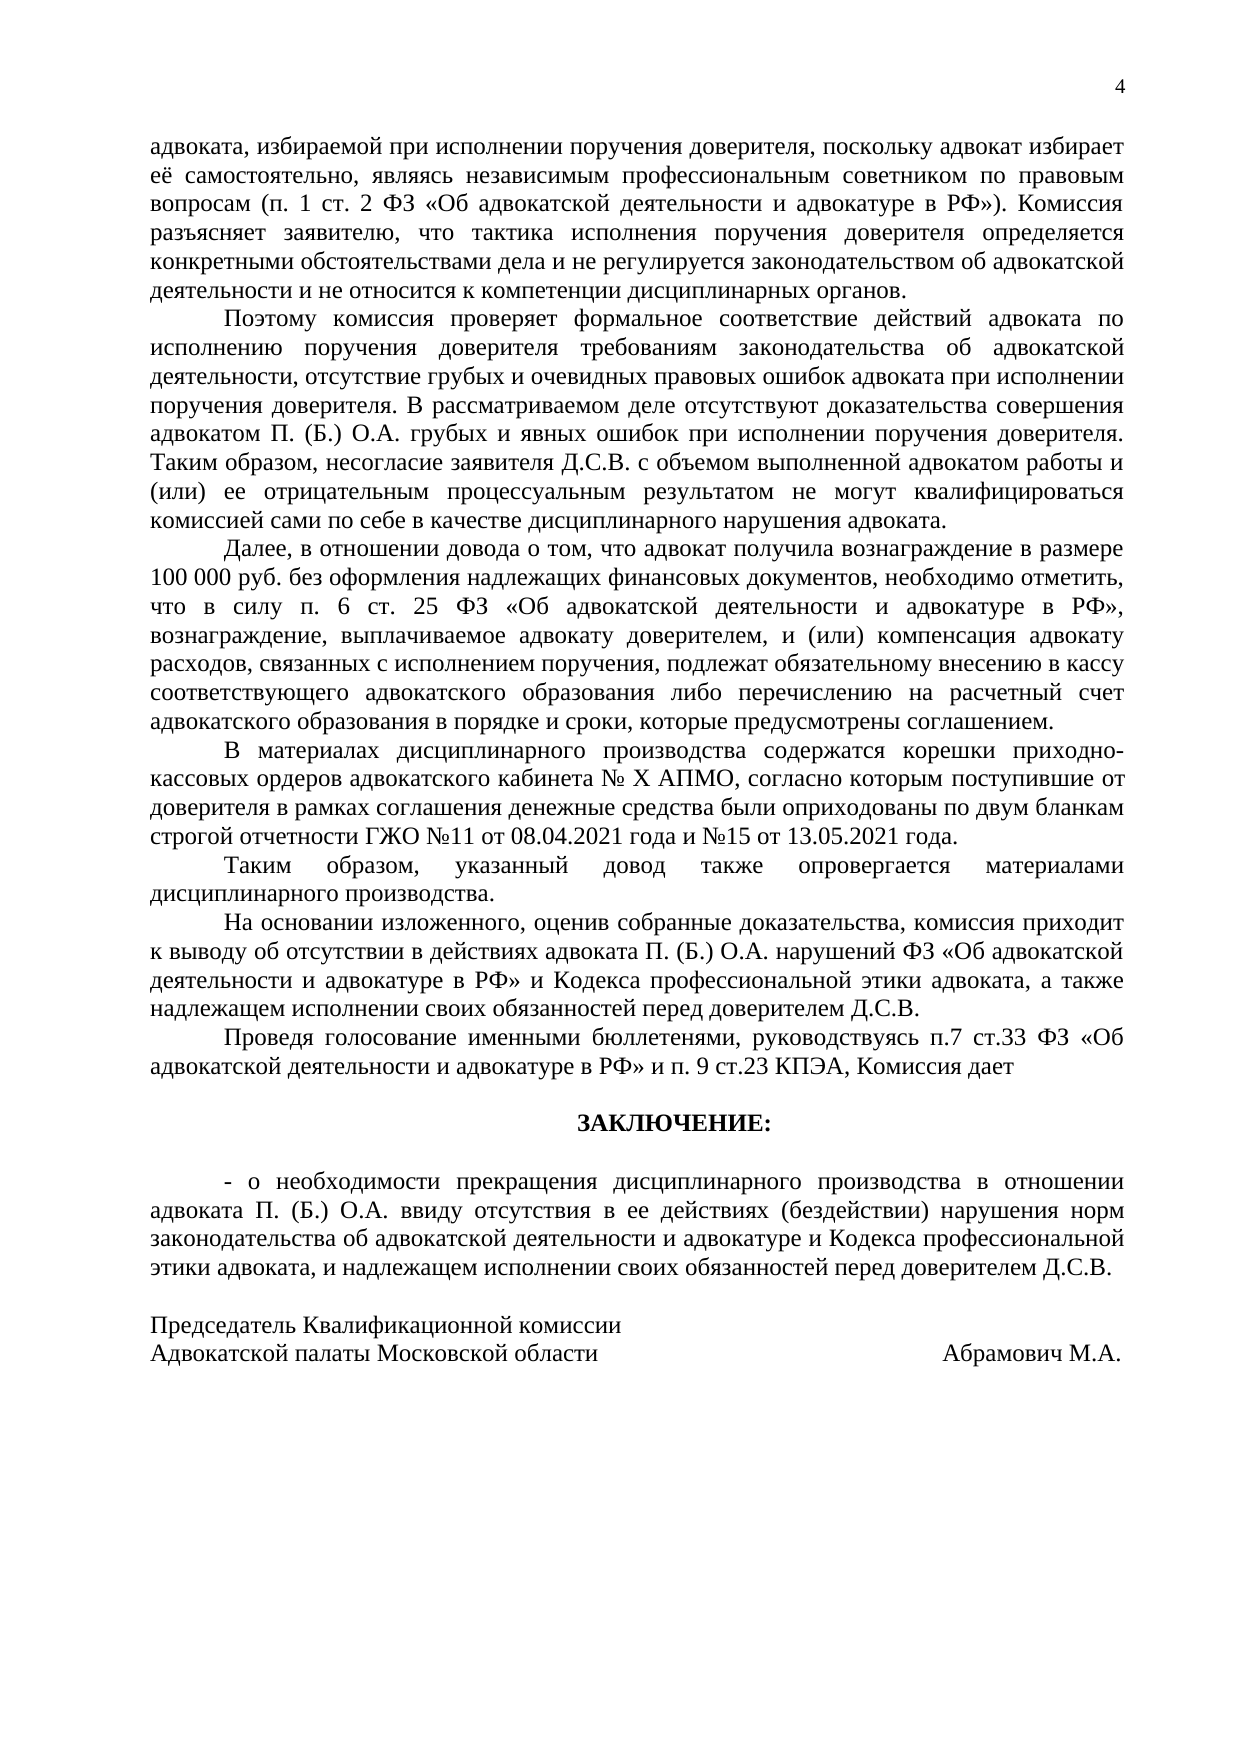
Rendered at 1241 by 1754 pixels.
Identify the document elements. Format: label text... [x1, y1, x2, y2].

text - о необходимости прекращения дисциплинарного производства в отношении адвоката П. (Б.) О.А. ввиду отсутствия в ее действиях (бездействии) нарушения норм законодательства об адвокатской деятельности и адвокатуре и Кодекса профессиональной этики адвоката, и надлежащем исполнении своих обязанностей перед доверителем Д.С.В. [150, 1166, 1125, 1281]
text На основании изложенного, оценив собранные доказательства, комиссия приходит к выводу об отсутствии в действиях адвоката П. (Б.) О.А. нарушений ФЗ «Об адвокатской деятельности и адвокатуре в РФ» и Кодекса профессиональной этики адвоката, а также надлежащем исполнении своих обязанностей перед доверителем Д.С.В. [150, 907, 1125, 1022]
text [150, 131, 1125, 303]
text В материалах дисциплинарного производства содержатся корешки приходно-кассовых ордеров адвокатского кабинета № Х АПМО, согласно которым поступившие от доверителя в рамках соглашения денежные средства были оприходованы по двум бланкам строгой отчетности ГЖО №11 от 08.04.2021 года и №15 от 13.05.2021 года. [150, 735, 1125, 850]
text Далее, в отношении довода о том, что адвокат получила вознаграждение в размере 100 000 руб. без оформления надлежащих финансовых документов, необходимо отметить, что в силу п. 6 ст. 25 ФЗ «Об адвокатской деятельности и адвокатуре в РФ», вознаграждение, выплачиваемое адвокату доверителем, и (или) компенсация адвокату расходов, связанных с исполнением поручения, подлежат обязательному внесению в кассу соответствующего адвокатского образования либо перечислению на расчетный счет адвокатского образования в порядке и сроки, которые предусмотрены соглашением. [150, 533, 1125, 735]
text Поэтому комиссия проверяет формальное соответствие действий адвоката по исполнению поручения доверителя требованиям законодательства об адвокатской деятельности, отсутствие грубых и очевидных правовых ошибок адвоката при исполнении поручения доверителя. В рассматриваемом деле отсутствуют доказательства совершения адвокатом П. (Б.) О.А. грубых и явных ошибок при исполнении поручения доверителя. Таким образом, несогласие заявителя Д.С.В. с объемом выполненной адвокатом работы и (или) ее отрицательным процессуальным результатом не могут квалифицироваться комиссией сами по себе в качестве дисциплинарного нарушения адвоката. [150, 303, 1125, 533]
text Таким образом, указанный довод также опровергается материалами дисциплинарного производства. [150, 850, 1125, 907]
text Председатель Квалификационной комиссии [150, 1310, 1125, 1338]
text Адвокатской палаты Московской области Абрамович М.А. [150, 1338, 1125, 1367]
text ЗАКЛЮЧЕНИЕ: [150, 1108, 1125, 1137]
text Проведя голосование именными бюллетенями, руководствуясь п.7 ст.33 ФЗ «Об адвокатской деятельности и адвокатуре в РФ» и п. 9 ст.23 КПЭА, Комиссия дает [150, 1022, 1125, 1080]
